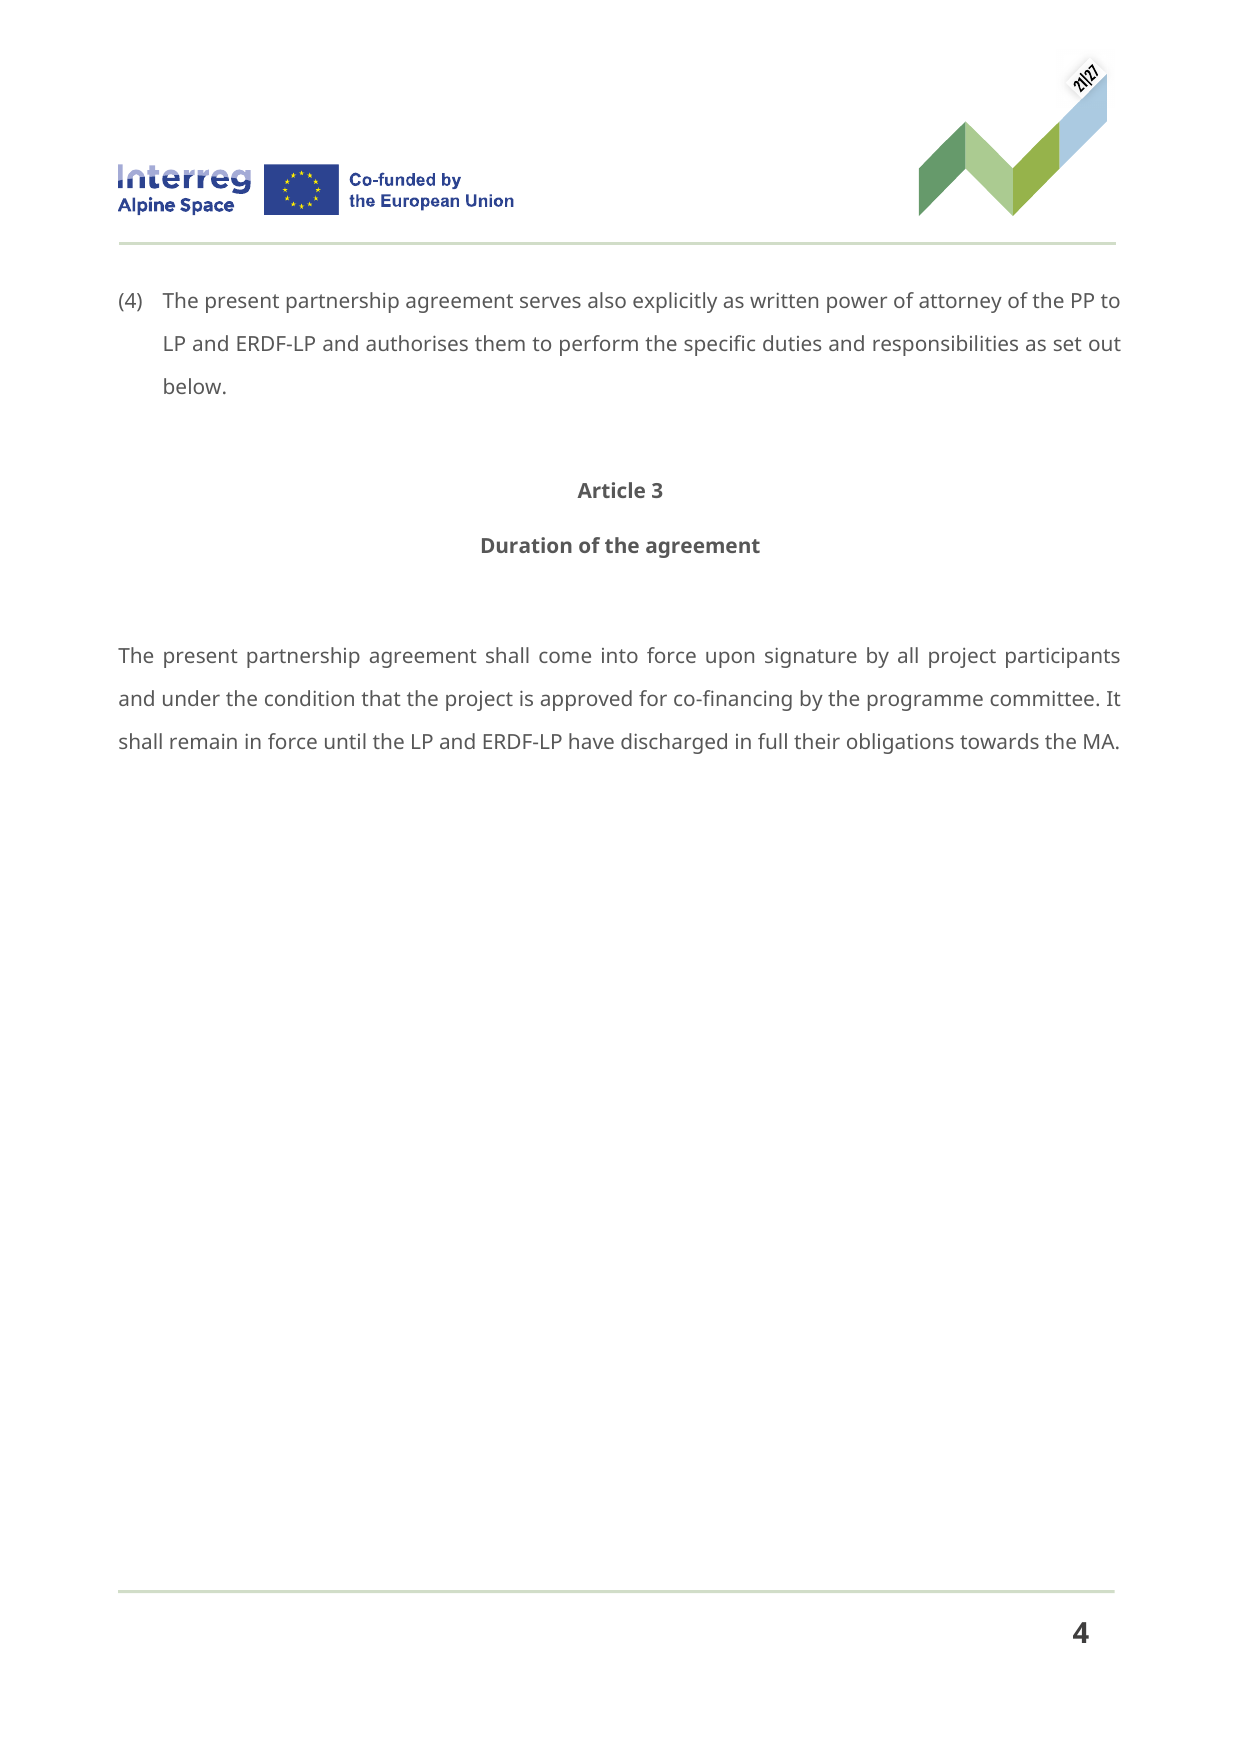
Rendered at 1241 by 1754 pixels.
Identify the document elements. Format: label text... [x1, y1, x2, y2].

text The present partnership agreement shall come into force upon signature by all project participants and under the condition that the project is approved for co-financing by the programme committee. It shall remain in force until the LP and ERDF-LP have discharged in full their obligations towards the MA. [118, 642, 1122, 755]
list The present partnership agreement serves also explicitly as written power of attorney of the PP to LP and ERDF-LP and authorises them to perform the specific duties and responsibilities as set out below. [118, 287, 1122, 400]
text Article 3 [118, 476, 1122, 505]
text Duration of the agreement [118, 531, 1122, 560]
